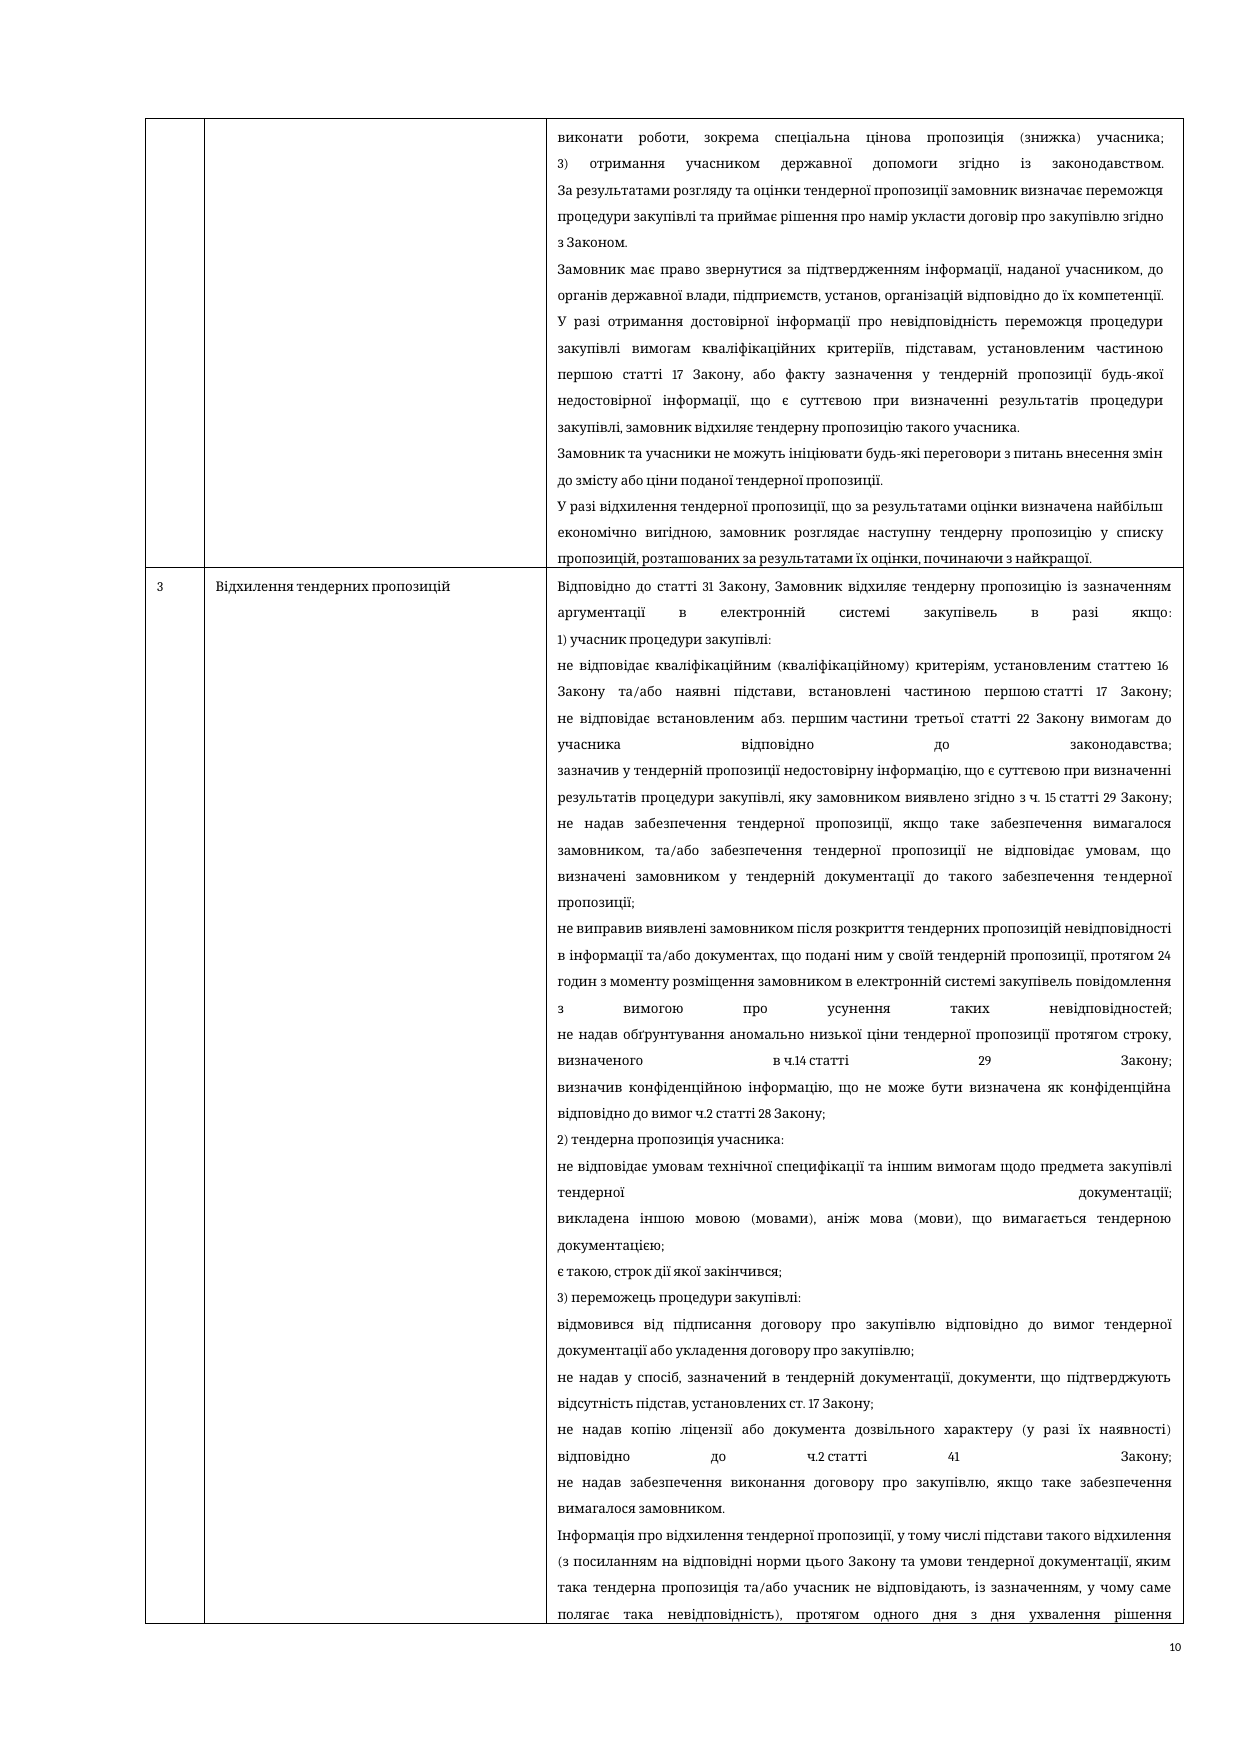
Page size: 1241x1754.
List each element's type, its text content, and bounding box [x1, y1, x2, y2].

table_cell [547, 568, 1183, 1622]
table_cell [547, 119, 1183, 567]
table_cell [205, 119, 546, 567]
table_cell 2 [146, 119, 204, 567]
table_cell 3 [146, 568, 204, 1622]
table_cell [205, 568, 546, 1622]
